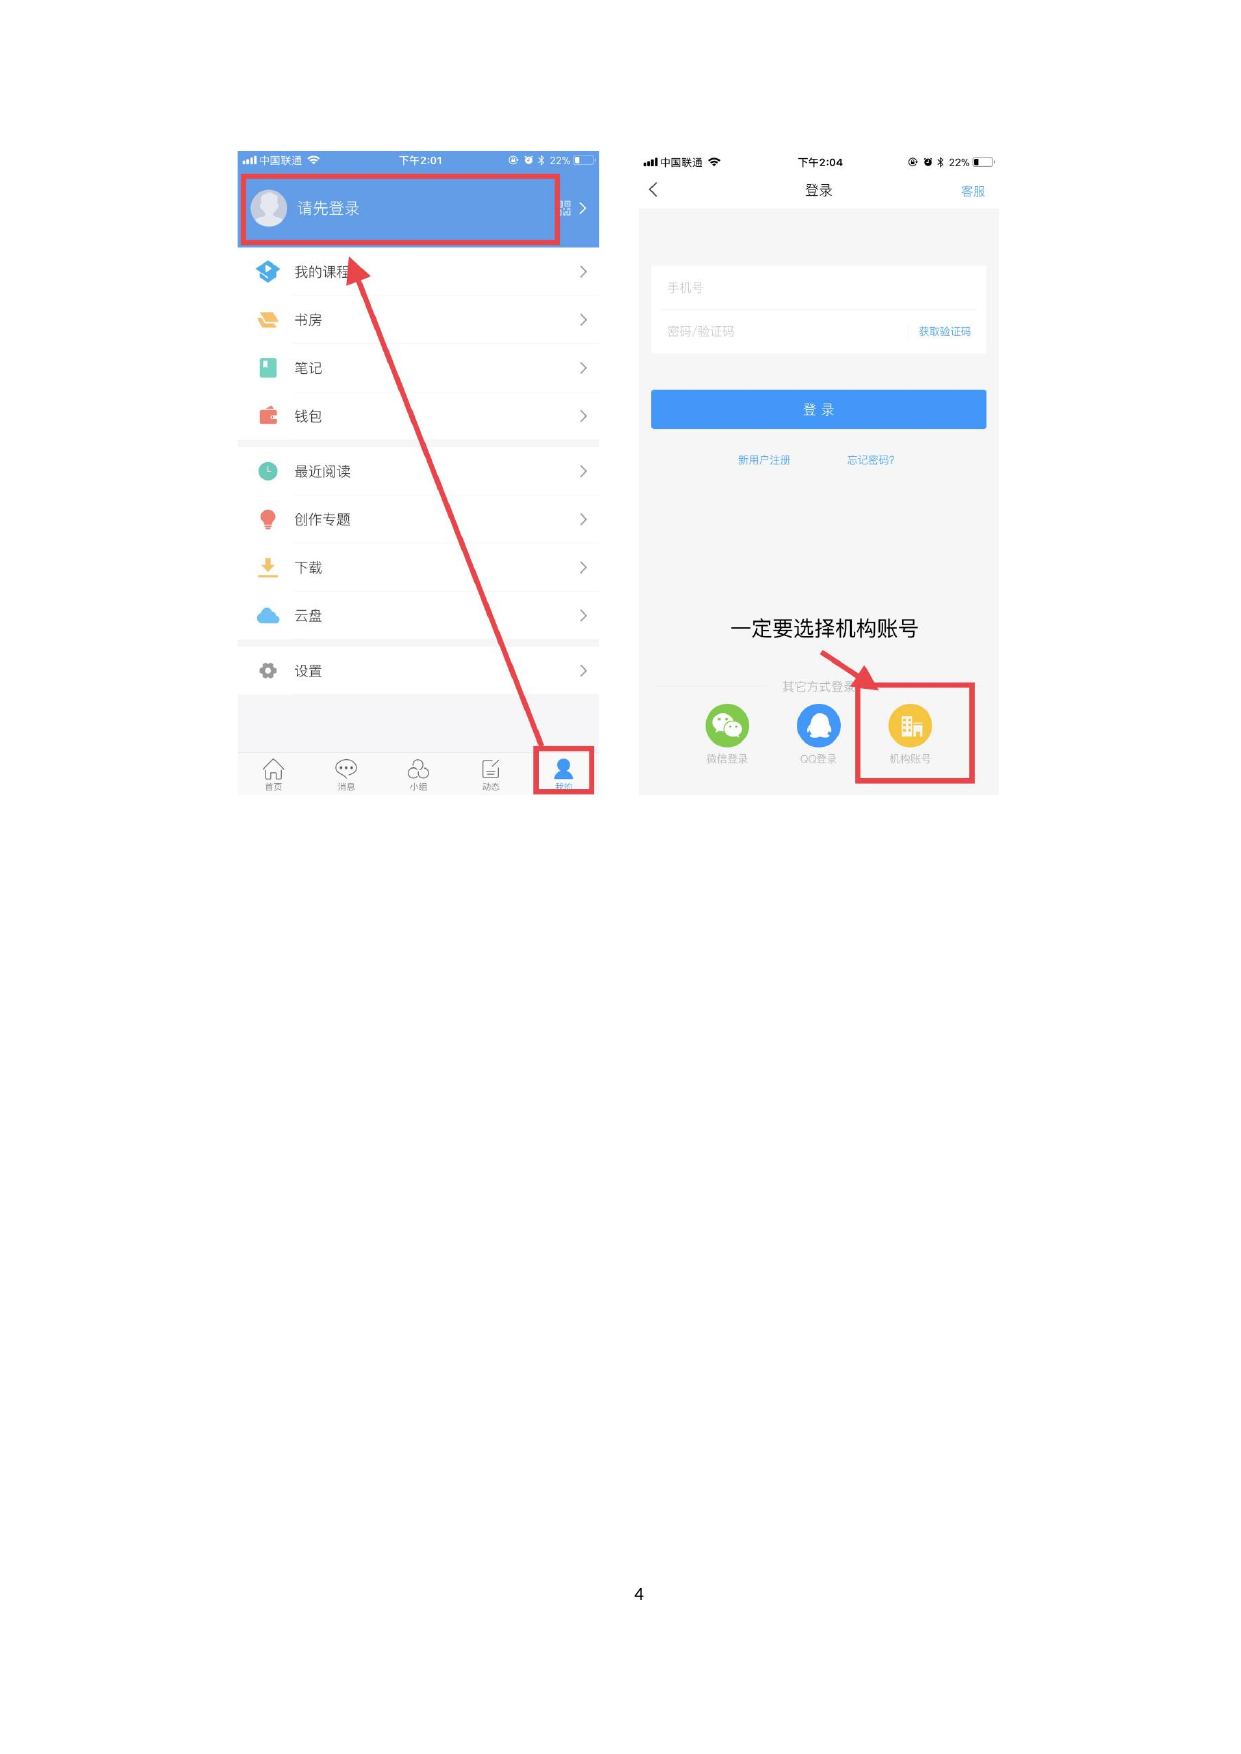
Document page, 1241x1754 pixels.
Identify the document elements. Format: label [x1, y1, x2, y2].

picture [638, 153, 999, 795]
picture [237, 151, 600, 795]
